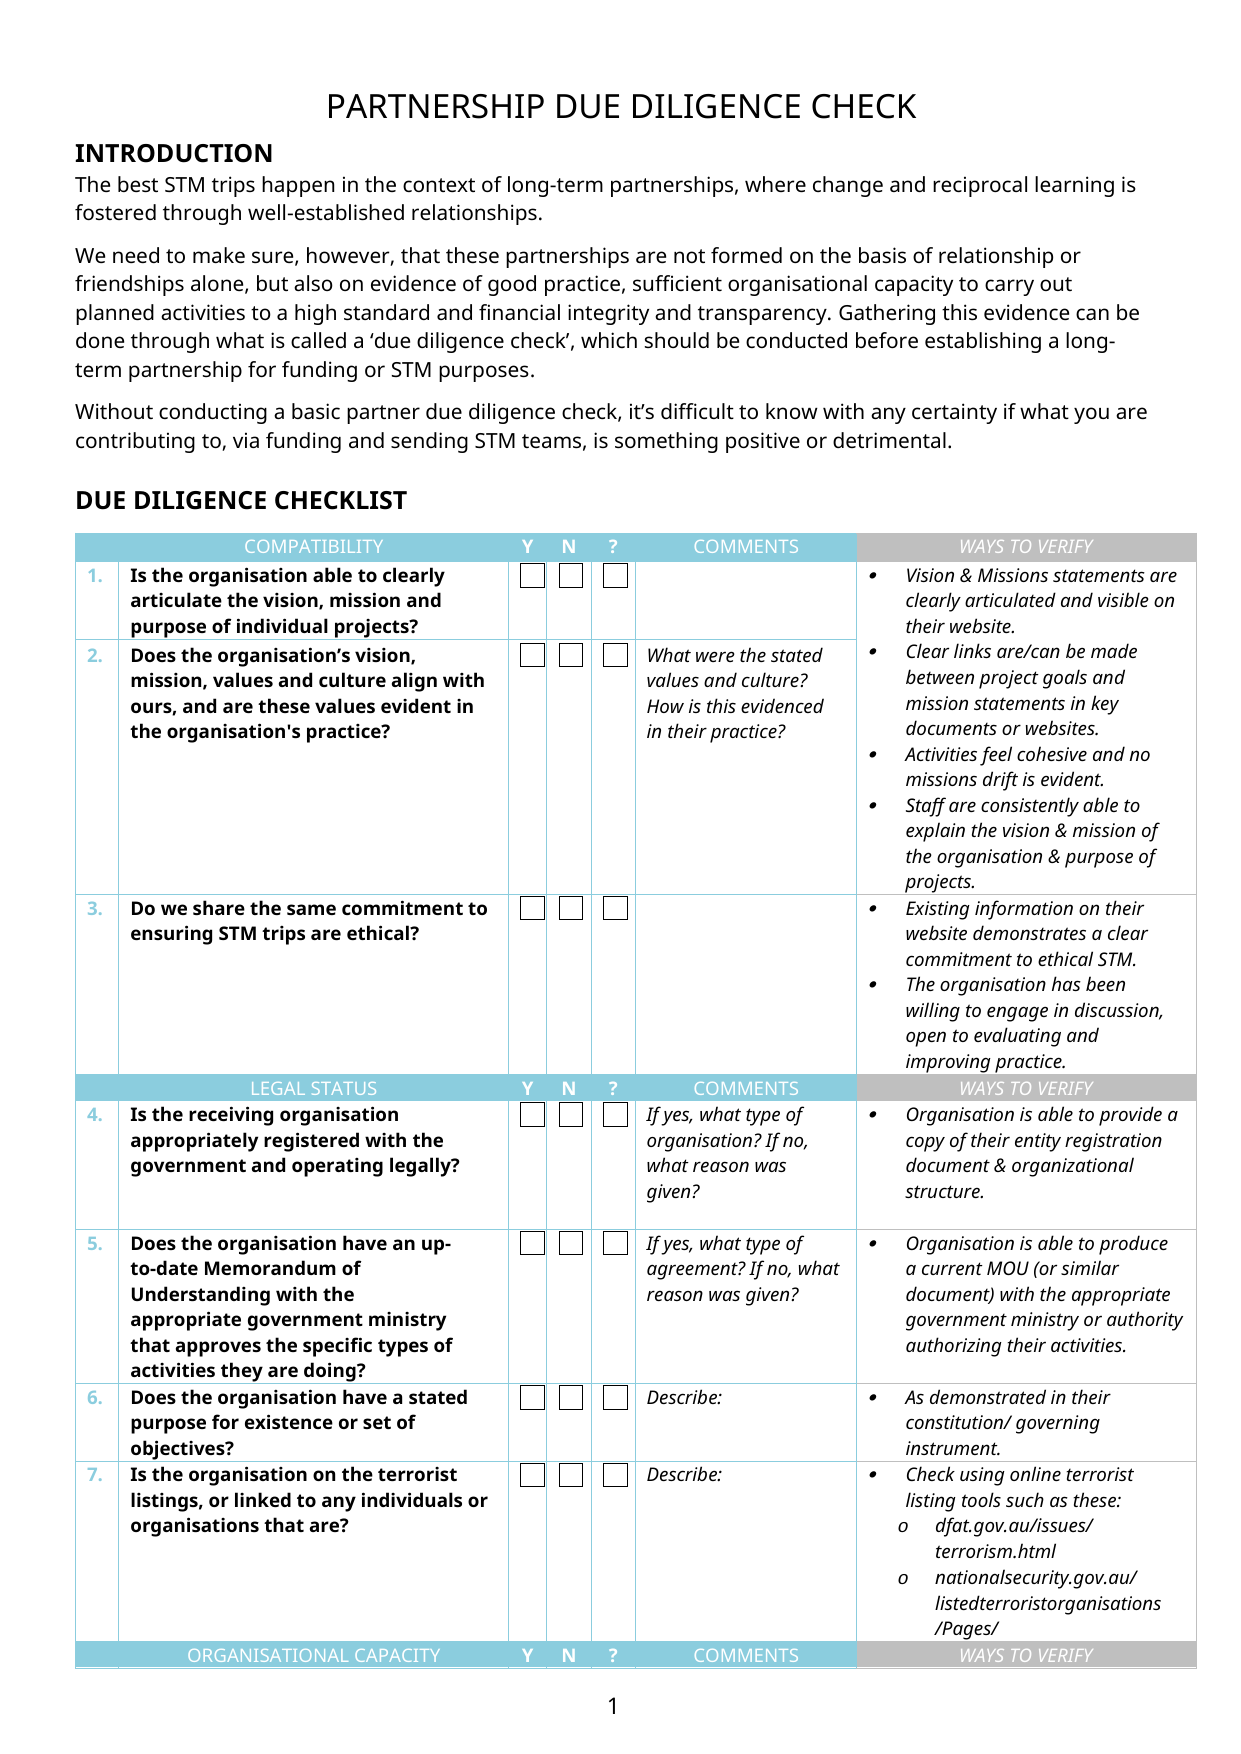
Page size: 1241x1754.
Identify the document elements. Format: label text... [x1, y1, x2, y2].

table_cell [592, 640, 635, 894]
table_cell [76, 1101, 118, 1229]
table_cell COMMENTS [636, 1642, 856, 1667]
table_cell [509, 562, 546, 639]
table_header COMMENTS [636, 534, 856, 561]
table_cell ? [592, 1075, 635, 1100]
table_cell [547, 1462, 591, 1641]
table_cell If yes, what type of agreement? If no, what reason was given? [636, 1230, 856, 1383]
table_cell Organisation is able to provide a copy of their entity registration document & organizational structure. [857, 1101, 1196, 1229]
table_cell Do we share the same commitment to ensuring STM trips are ethical? [119, 895, 508, 1074]
table_cell [509, 1230, 546, 1383]
table_cell WAYS TO VERIFY [857, 1075, 1196, 1100]
table_cell Does the organisation have a stated purpose for existence or set of objectives? [119, 1384, 508, 1461]
table_cell [547, 1101, 591, 1229]
table_cell [547, 895, 591, 1074]
table_cell [76, 1230, 118, 1383]
table_cell ? [592, 1642, 635, 1667]
table_header COMPATIBILITY [119, 534, 508, 561]
subtitle PARTNERSHIP DUE DILIGENCE CHECK [75, 83, 1167, 128]
table_cell Check using online terrorist listing tools such as these: dfat.gov.au/issues/terrorism.html nationalsecurity.gov.au/listedterroristorganisations/Pages/ [857, 1462, 1196, 1641]
text We need to make sure, however, that these partnerships are not formed on the basis of relationship or friendships alone, but also on evidence of good practice, sufficient organisational capacity to carry out planned activities to a high standard and financial integrity and transparency. Gathering this evidence can be done through what is called a ‘due diligence check’, which should be conducted before establishing a long-term partnership for funding or STM purposes. [75, 241, 1156, 383]
table_cell [636, 562, 856, 639]
table_cell [76, 1384, 118, 1461]
table_cell [509, 1462, 546, 1641]
table_cell Is the organisation able to clearly articulate the vision, mission and purpose of individual projects? [119, 562, 508, 639]
table_cell [76, 1642, 118, 1667]
table_cell Existing information on their website demonstrates a clear commitment to ethical STM. The organisation has been willing to engage in discussion, open to evaluating and improving practice. [857, 895, 1196, 1074]
table_cell ORGANISATIONAL CAPACITY [119, 1642, 508, 1667]
text Without conducting a basic partner due diligence check, it’s difficult to know with any certainty if what you are contributing to, via funding and sending STM teams, is something positive or detrimental. [75, 397, 1165, 454]
table_cell Does the organisation have an up-to-date Memorandum of Understanding with the appropriate government ministry that approves the specific types of activities they are doing? [119, 1230, 508, 1383]
table_cell Y [509, 1075, 546, 1100]
table_cell [509, 1101, 546, 1229]
table_cell What were the stated values and culture? How is this evidenced in their practice? [636, 640, 856, 894]
table_cell Does the organisation’s vision, mission, values and culture align with ours, and are these values evident in the organisation's practice? [119, 640, 508, 894]
table_header WAYS TO VERIFY [857, 534, 1196, 561]
table_cell [509, 640, 546, 894]
subtitle INTRODUCTION [75, 136, 1167, 170]
text The best STM trips happen in the context of long-term partnerships, where change and reciprocal learning is fostered through well-established relationships. [75, 170, 1156, 227]
table_cell N [547, 1642, 591, 1667]
table_cell [592, 1384, 635, 1461]
table_cell [592, 562, 635, 639]
table_cell [76, 1462, 118, 1641]
table_cell [636, 895, 856, 1074]
table_cell [592, 895, 635, 1074]
table_cell Describe: [636, 1384, 856, 1461]
table_cell [76, 640, 118, 894]
table_cell [547, 562, 591, 639]
table_cell If yes, what type of organisation? If no, what reason was given? [636, 1101, 856, 1229]
table_cell [547, 1384, 591, 1461]
table_cell As demonstrated in their constitution/ governing instrument. [857, 1384, 1196, 1461]
table_cell [592, 1230, 635, 1383]
table_cell [509, 1384, 546, 1461]
table_cell Is the receiving organisation appropriately registered with the government and operating legally? [119, 1101, 508, 1229]
table_cell [76, 895, 118, 1074]
table_header [76, 534, 118, 561]
table_cell N [547, 1075, 591, 1100]
table_cell Organisation is able to produce a current MOU (or similar document) with the appropriate government ministry or authority authorizing their activities. [857, 1230, 1196, 1383]
table_cell Describe: [636, 1462, 856, 1641]
table_header Y [509, 534, 546, 561]
table_cell COMMENTS [636, 1075, 856, 1100]
table_cell Is the organisation on the terrorist listings, or linked to any individuals or organisations that are? [119, 1462, 508, 1641]
table_cell [76, 562, 118, 639]
table_cell WAYS TO VERIFY [857, 1642, 1196, 1667]
table_cell [547, 640, 591, 894]
table_header N [547, 534, 591, 561]
table_cell [547, 1230, 591, 1383]
table_cell [592, 1101, 635, 1229]
table_header ? [592, 534, 635, 561]
table_cell LEGAL STATUS [119, 1075, 508, 1100]
table_cell Y [509, 1642, 546, 1667]
table_cell [592, 1462, 635, 1641]
table_cell [509, 895, 546, 1074]
text DUE DILIGENCE CHECKLIST [75, 483, 1165, 517]
table_cell [76, 1075, 118, 1100]
table_cell Vision & Missions statements are clearly articulated and visible on their website. Clear links are/can be made between project goals and mission statements in key documents or websites. Activities feel cohesive and no missions drift is evident. Staff are consistently able to explain the vision & mission of the organisation & purpose of projects. [857, 562, 1196, 894]
